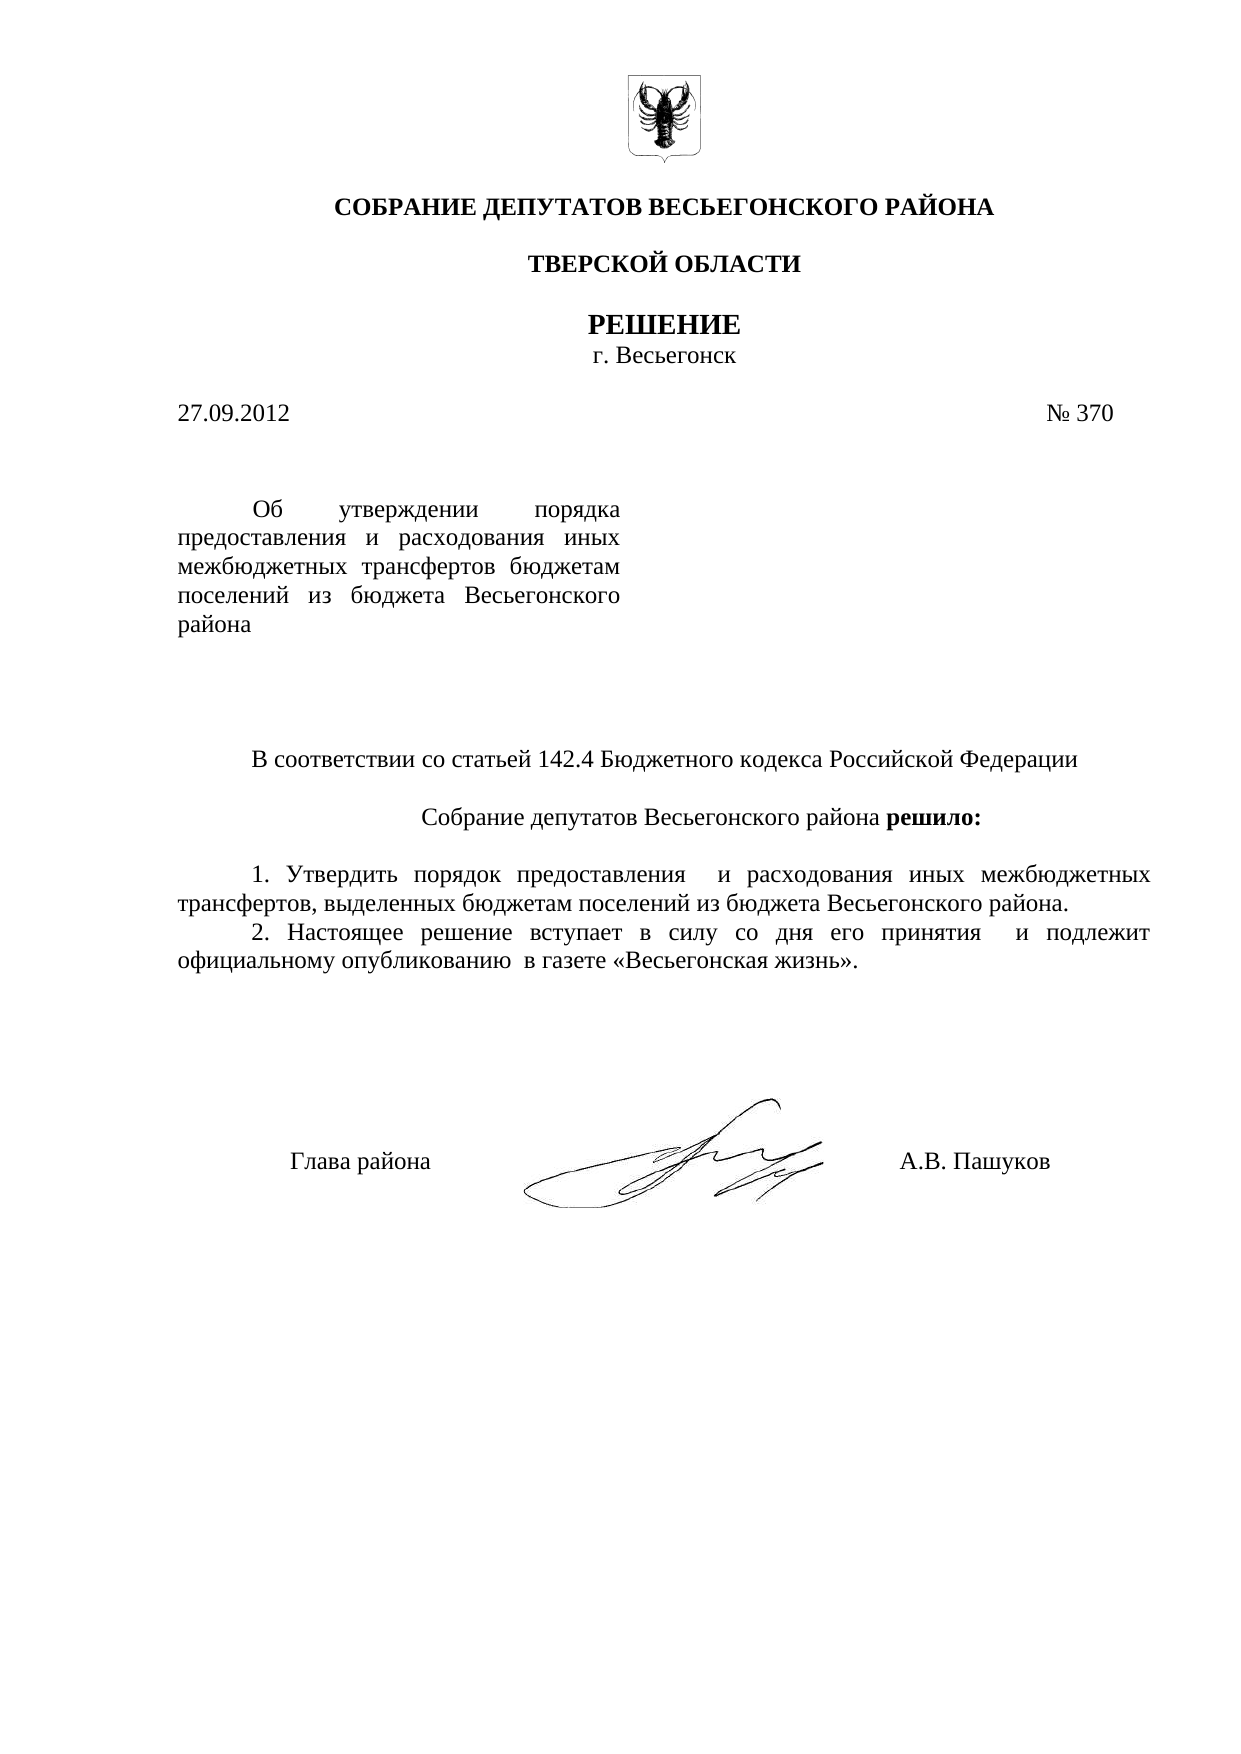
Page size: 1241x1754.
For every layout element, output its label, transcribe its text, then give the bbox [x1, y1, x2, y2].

subtitle ТВЕРСКОЙ ОБЛАСТИ [177, 249, 1152, 278]
text 1. Утвердить порядок предоставления и расходования иных межбюджетных трансфертов, выделенных бюджетам поселений из бюджета Весьегонского района. [177, 859, 1152, 917]
subtitle РЕШЕНИЕ [177, 307, 1152, 340]
table_header Об утверждении порядка предоставления и расходования иных межбюджетных трансфертов бюджетам поселений из бюджета Весьегонского района [166, 494, 635, 658]
text В соответствии со статьей 142.4 Бюджетного кодекса Российской Федерации [177, 744, 1152, 773]
text Собрание депутатов Весьегонского района решило: [177, 802, 1152, 830]
picture [626, 73, 703, 163]
subtitle 27.09.2012 № 370 [177, 398, 1152, 427]
picture [523, 1098, 824, 1208]
subtitle г. Весьегонск [177, 340, 1152, 369]
text Глава района А.В. Пашуков [177, 1146, 523, 1175]
text 2. Настоящее решение вступает в силу со дня его принятия и подлежит официальному опубликованию в газете «Весьегонская жизнь». [177, 917, 1152, 974]
title СОБРАНИЕ ДЕПУТАТОВ ВЕСЬЕГОНСКОГО РАЙОНА [177, 192, 1152, 221]
text Глава района А.В. Пашуков [824, 1146, 1056, 1175]
